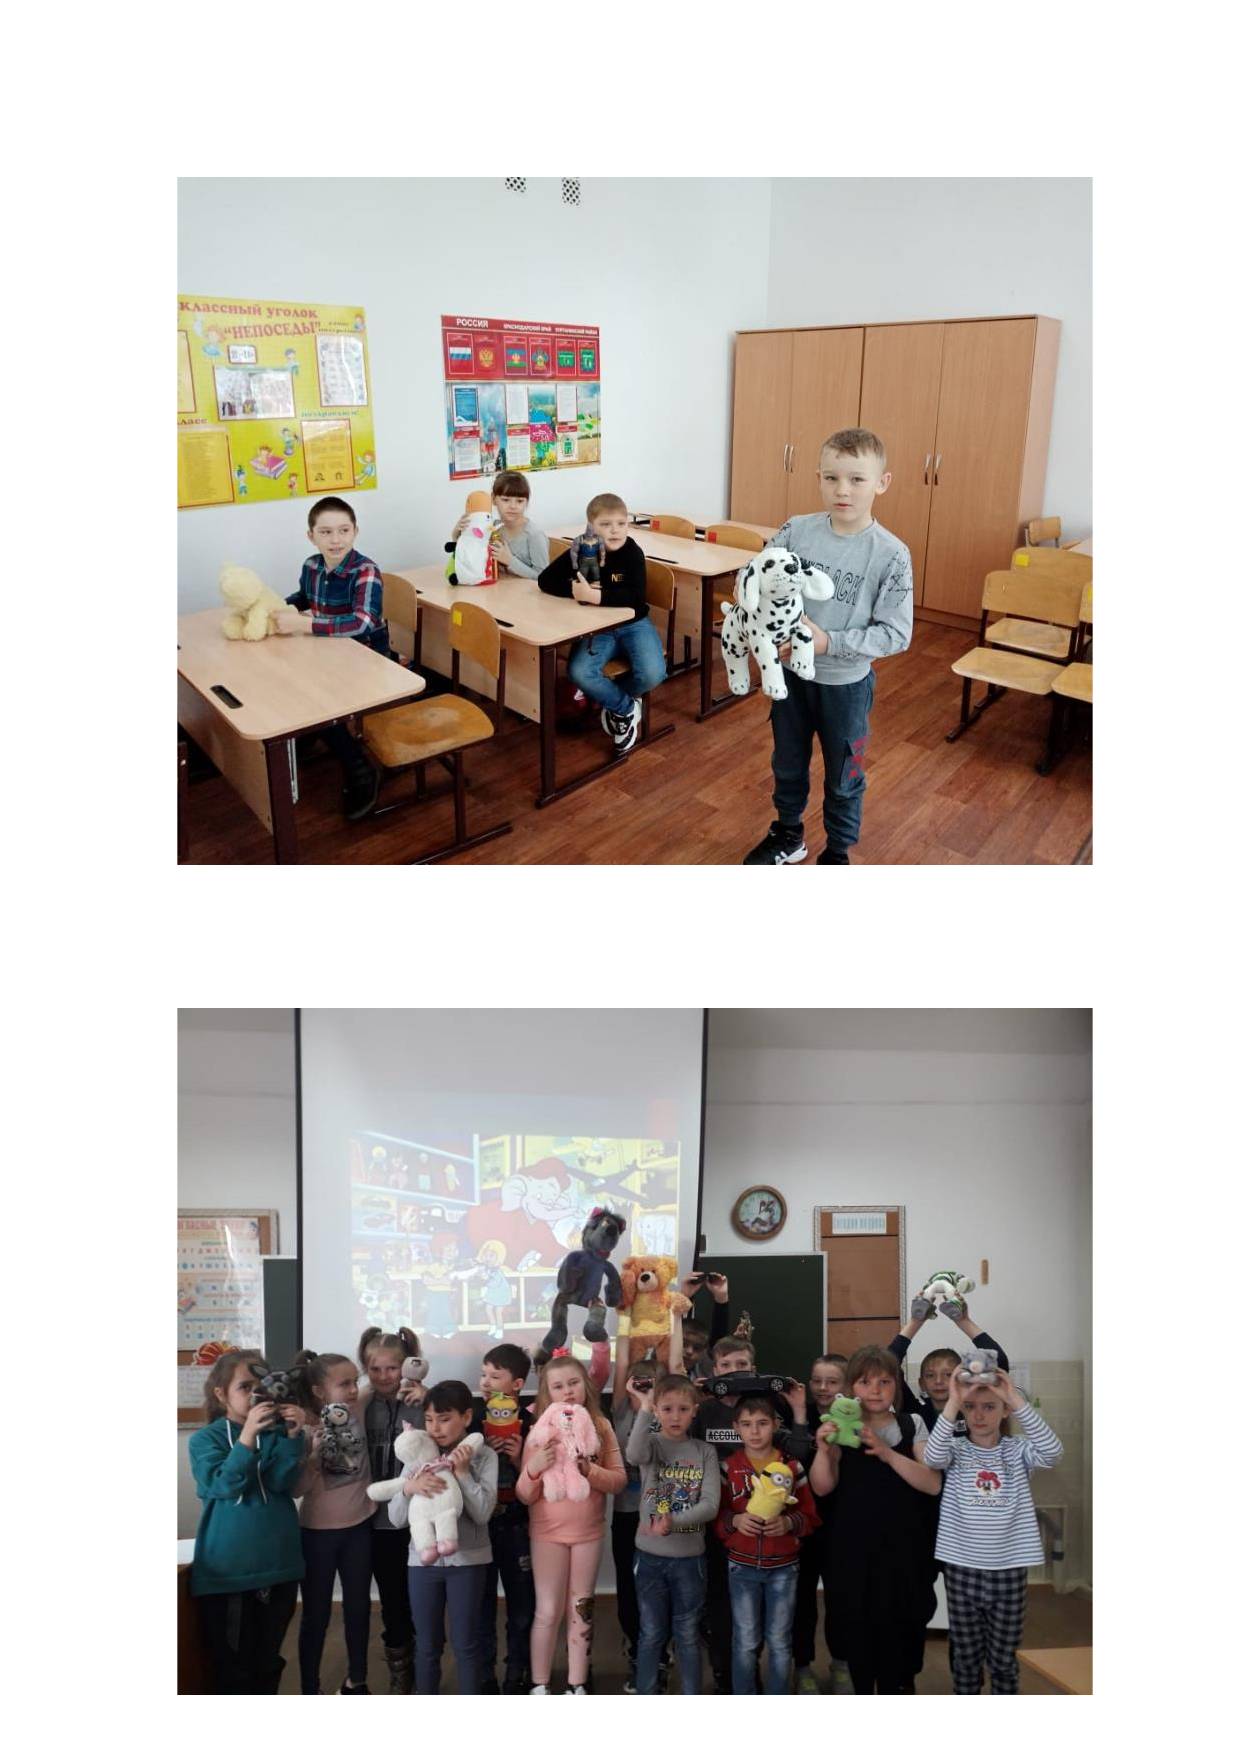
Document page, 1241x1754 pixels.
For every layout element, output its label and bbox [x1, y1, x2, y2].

picture [177, 1008, 1093, 1695]
picture [177, 177, 1093, 865]
